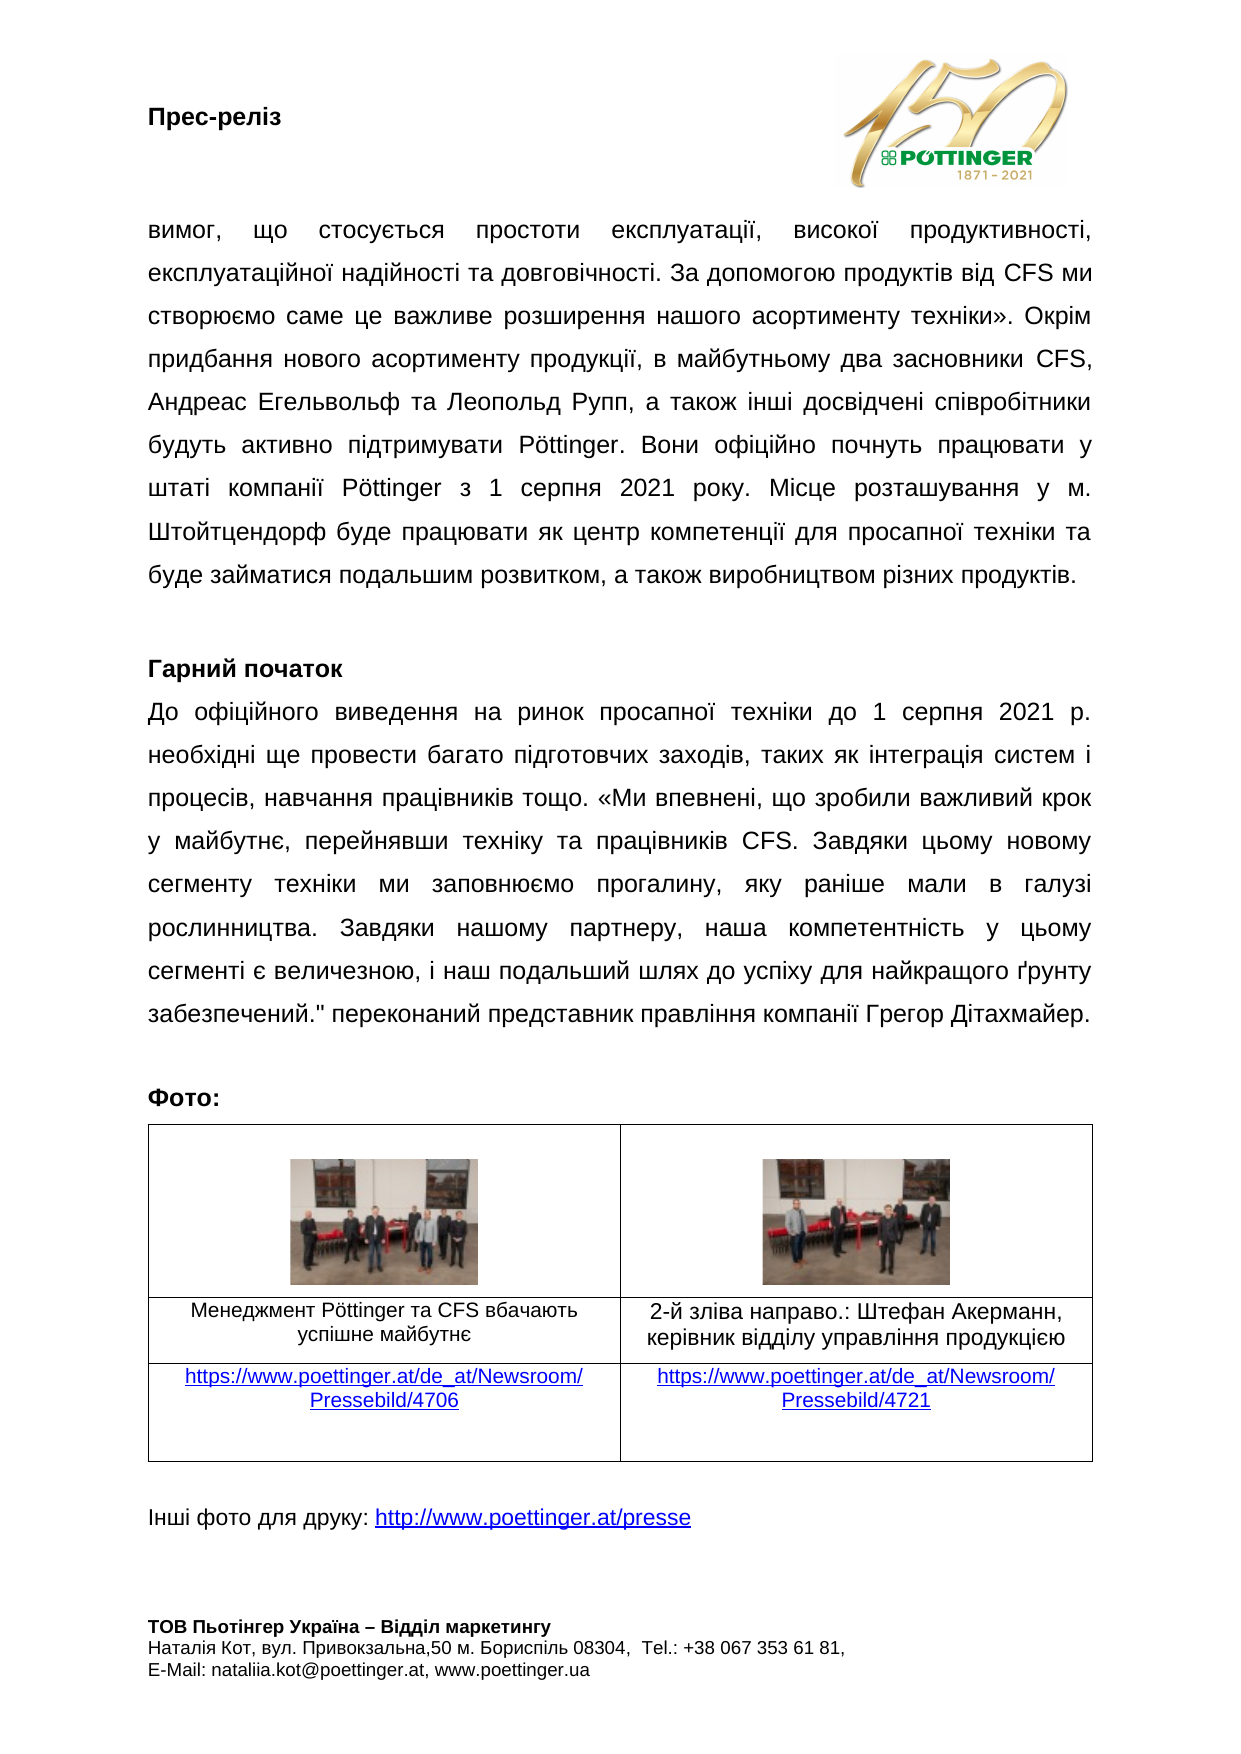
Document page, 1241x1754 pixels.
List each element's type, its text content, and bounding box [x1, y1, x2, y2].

text Гарний початок [148, 654, 1093, 682]
text Фото: [148, 1083, 1093, 1112]
table_cell Менеджмент Pöttinger та CFS вбачають успішне майбутнє [149, 1298, 620, 1363]
text Інші фото для друку: http://www.poettinger.at/presse [148, 1503, 1093, 1530]
table_header [621, 1125, 1092, 1297]
text До офіційного виведення на ринок просапної техніки до 1 серпня 2021 р. необхідні ще провести багато підготовчих заходів, таких як інтеграція систем і процесів, навчання працівників тощо. «Ми впевнені, що зробили важливий крок у майбутнє, перейнявши техніку та працівників CFS. Завдяки цьому новому сегменту техніки ми заповнюємо прогалину, яку раніше мали в галузі рослинництва. Завдяки нашому партнеру, наша компетентність у цьому сегменті є величезною, і наш подальший шлях до успіху для найкращого ґрунту забезпечений." переконаний представник правління компанії Грегор Дітахмайер. [148, 697, 1093, 1027]
picture [290, 1159, 478, 1285]
table_cell 2-й зліва направо.: Штефан Акерманн, керівник відділу управління продукцією [621, 1298, 1092, 1363]
picture [762, 1159, 950, 1285]
picture [834, 54, 1069, 188]
table_cell https://www.poettinger.at/de_at/Newsroom/Pressebild/4721 [621, 1364, 1092, 1461]
table_header [149, 1125, 620, 1297]
table_cell https://www.poettinger.at/de_at/Newsroom/Pressebild/4706 [149, 1364, 620, 1461]
